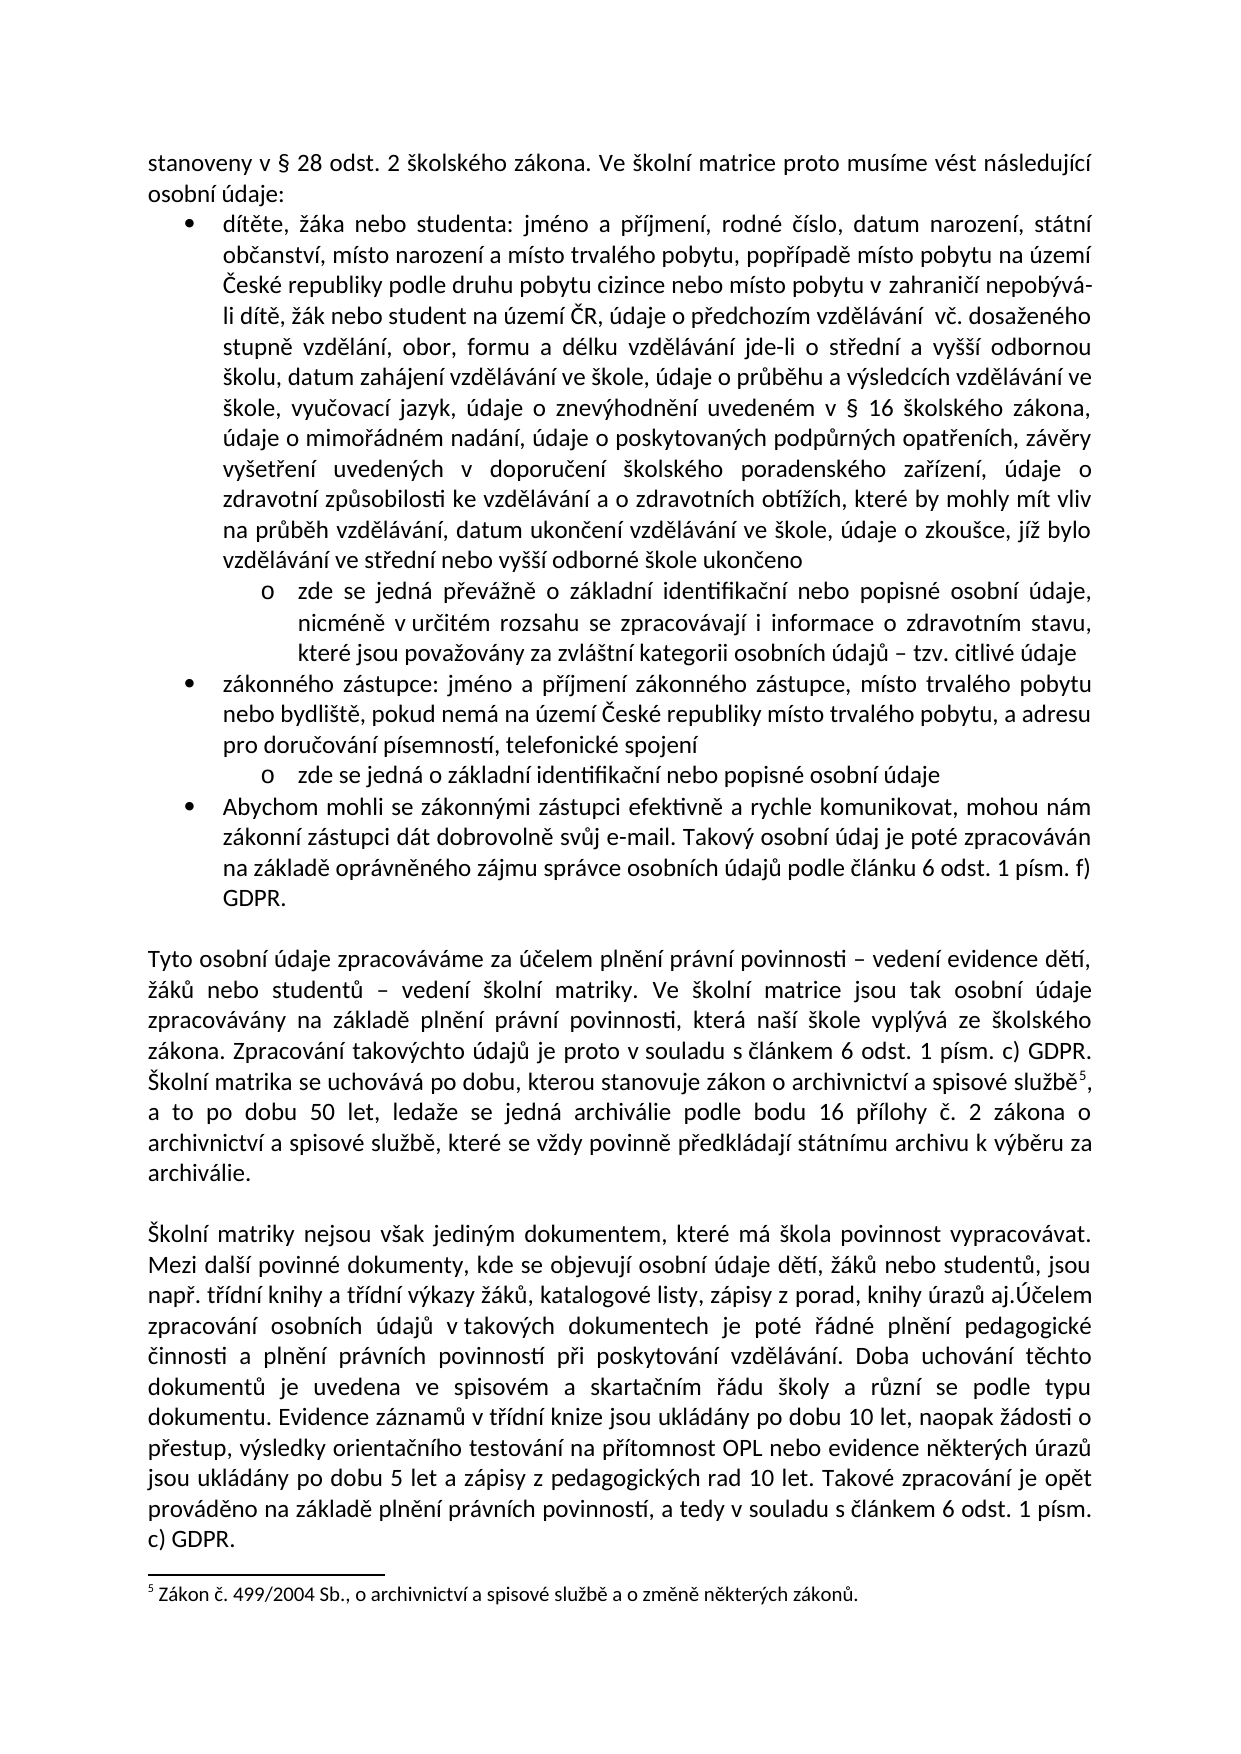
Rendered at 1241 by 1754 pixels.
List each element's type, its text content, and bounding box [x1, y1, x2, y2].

text Tyto osobní údaje zpracováváme za účelem plnění právní povinnosti – vedení evidence dětí, žáků nebo studentů – vedení školní matriky. Ve školní matrice jsou tak osobní údaje zpracovávány na základě plnění právní povinnosti, která naší škole vyplývá ze školského zákona. Zpracování takovýchto údajů je proto v souladu s článkem 6 odst. 1 písm. c) GDPR. Školní matrika se uchovává po dobu, kterou stanovuje zákon o archivnictví a spisové službě, a to po dobu 50 let, ledaže se jedná archiválie podle bodu 16 přílohy č. 2 zákona o archivnictví a spisové službě, které se vždy povinně předkládají státnímu archivu k výběru za archiválie. [148, 944, 1093, 1188]
list zde se jedná převážně o základní identifikační nebo popisné osobní údaje, nicméně v určitém rozsahu se zpracovávají i informace o zdravotním stavu, které jsou považovány za zvláštní kategorii osobních údajů – tzv. citlivé údaje [260, 575, 1093, 668]
list zákonného zástupce: jméno a příjmení zákonného zástupce, místo trvalého pobytu nebo bydliště, pokud nemá na území České republiky místo trvalého pobytu, a adresu pro doručování písemností, telefonické spojení [185, 668, 1093, 759]
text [148, 148, 1093, 209]
list dítěte, žáka nebo studenta: jméno a příjmení, rodné číslo, datum narození, státní občanství, místo narození a místo trvalého pobytu, popřípadě místo pobytu na území České republiky podle druhu pobytu cizince nebo místo pobytu v zahraničí nepobývá-li dítě, žák nebo student na území ČR, údaje o předchozím vzdělávání vč. dosaženého stupně vzdělání, obor, formu a délku vzdělávání jde-li o střední a vyšší odbornou školu, datum zahájení vzdělávání ve škole, údaje o průběhu a výsledcích vzdělávání ve škole, vyučovací jazyk, údaje o znevýhodnění uvedeném v § 16 školského zákona, údaje o mimořádném nadání, údaje o poskytovaných podpůrných opatřeních, závěry vyšetření uvedených v doporučení školského poradenského zařízení, údaje o zdravotní způsobilosti ke vzdělávání a o zdravotních obtížích, které by mohly mít vliv na průběh vzdělávání, datum ukončení vzdělávání ve škole, údaje o zkoušce, jíž bylo vzdělávání ve střední nebo vyšší odborné škole ukončeno [185, 209, 1093, 575]
list zde se jedná o základní identifikační nebo popisné osobní údaje [260, 759, 1093, 791]
text Školní matriky nejsou však jediným dokumentem, které má škola povinnost vypracovávat. Mezi další povinné dokumenty, kde se objevují osobní údaje dětí, žáků nebo studentů, jsou např. třídní knihy a třídní výkazy žáků, katalogové listy, zápisy z porad, knihy úrazů aj.Účelem zpracování osobních údajů v takových dokumentech je poté řádné plnění pedagogické činnosti a plnění právních povinností při poskytování vzdělávání. Doba uchování těchto dokumentů je uvedena ve spisovém a skartačním řádu školy a různí se podle typu dokumentu. Evidence záznamů v třídní knize jsou ukládány po dobu 10 let, naopak žádosti o přestup, výsledky orientačního testování na přítomnost OPL nebo evidence některých úrazů jsou ukládány po dobu 5 let a zápisy z pedagogických rad 10 let. Takové zpracování je opět prováděno na základě plnění právních povinností, a tedy v souladu s článkem 6 odst. 1 písm. c) GDPR. [148, 1218, 1093, 1554]
list Abychom mohli se zákonnými zástupci efektivně a rychle komunikovat, mohou nám zákonní zástupci dát dobrovolně svůj e-mail. Takový osobní údaj je poté zpracováván na základě oprávněného zájmu správce osobních údajů podle článku 6 odst. 1 písm. f) GDPR. [185, 791, 1093, 913]
